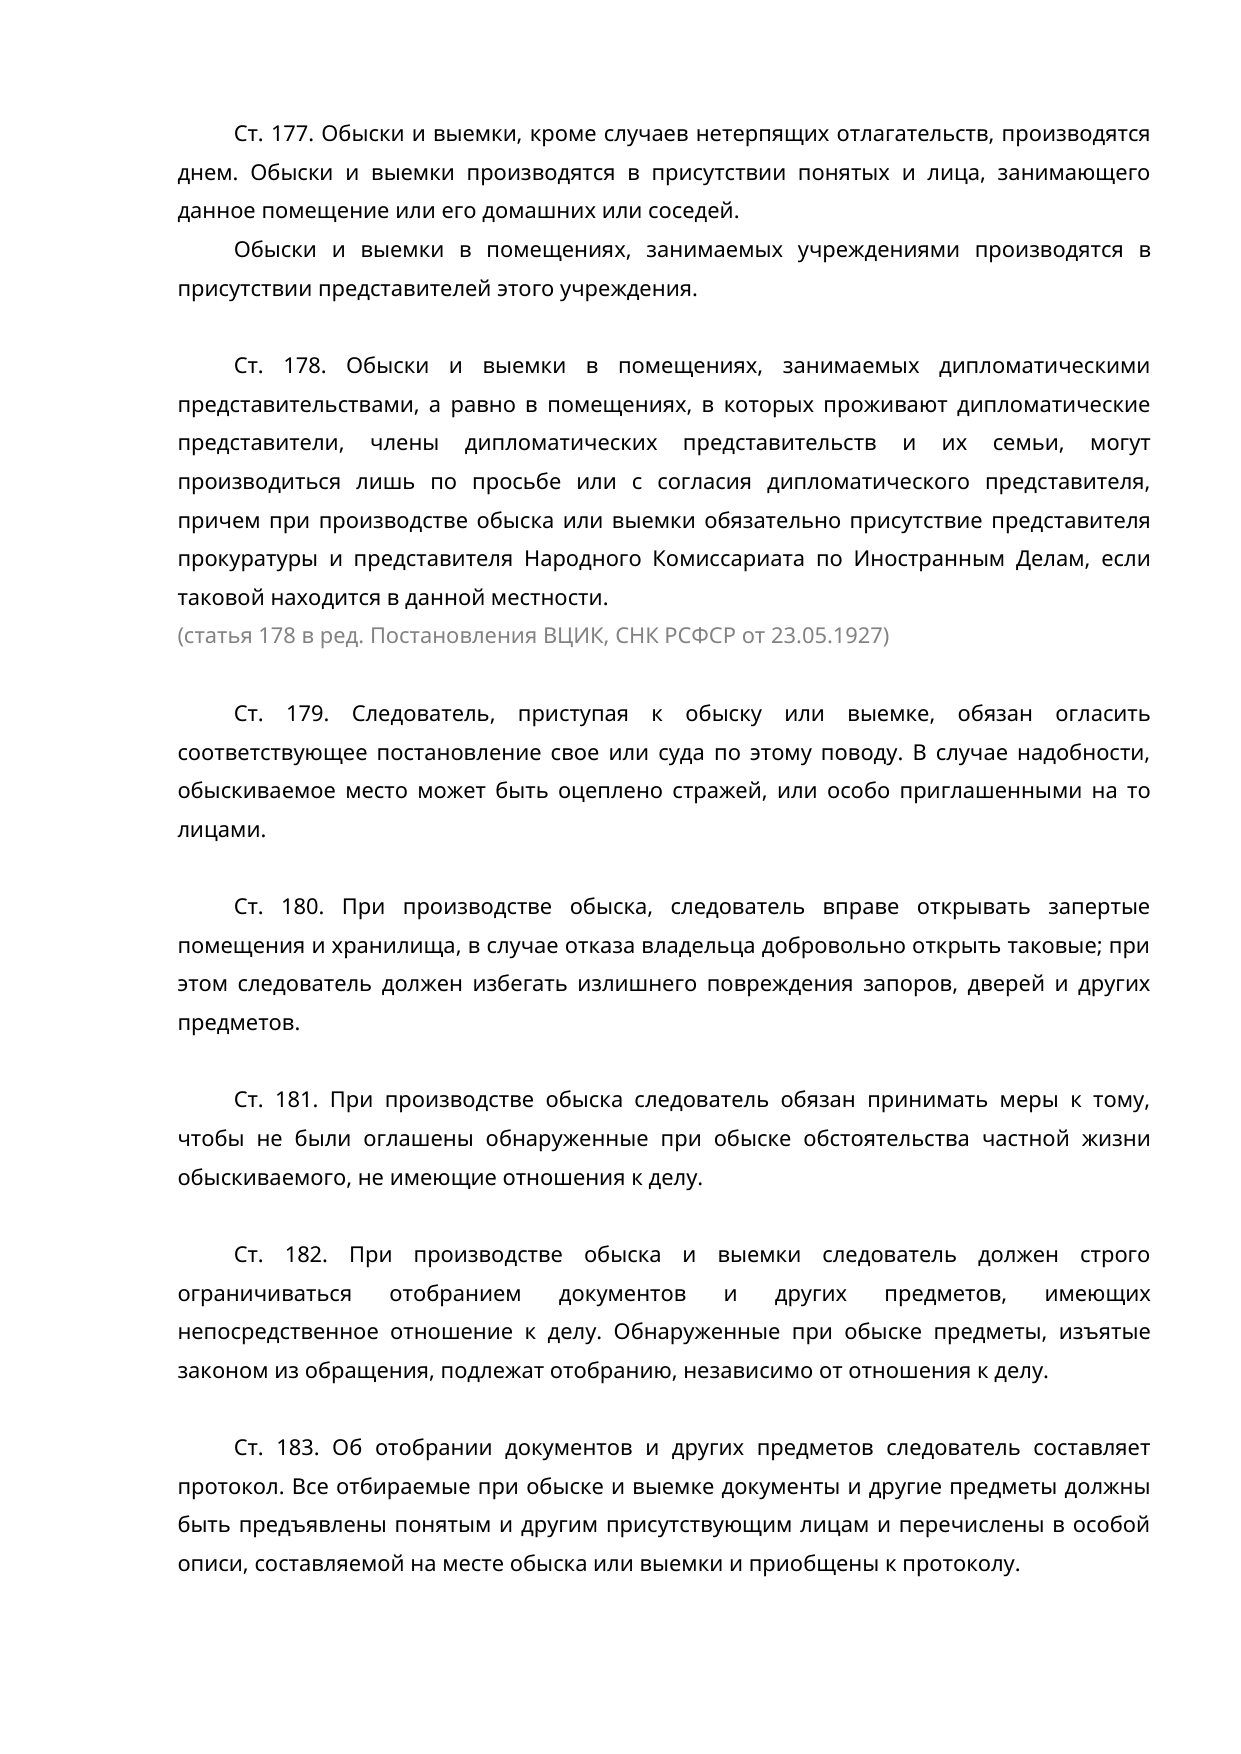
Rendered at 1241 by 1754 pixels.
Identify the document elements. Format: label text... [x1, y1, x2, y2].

text Ст. 182. При производстве обыска и выемки следователь должен строго ограничиваться отобранием документов и других предметов, имеющих непосредственное отношение к делу. Обнаруженные при обыске предметы, изъятые законом из обращения, подлежат отобранию, независимо от отношения к делу. [177, 1239, 1152, 1384]
text Ст. 183. Об отобрании документов и других предметов следователь составляет протокол. Все отбираемые при обыске и выемке документы и другие предметы должны быть предъявлены понятым и другим присутствующим лицам и перечислены в особой описи, составляемой на месте обыска или выемки и приобщены к протоколу. [177, 1432, 1152, 1578]
text Ст. 178. Обыски и выемки в помещениях, занимаемых дипломатическими представительствами, а равно в помещениях, в которых проживают дипломатические представители, члены дипломатических представительств и их семьи, могут производиться лишь по просьбе или с согласия дипломатического представителя, причем при производстве обыска или выемки обязательно присутствие представителя прокуратуры и представителя Народного Комиссариата по Иностранным Делам, если таковой находится в данной местности. [177, 350, 1152, 612]
text (статья 178 в ред. Постановления ВЦИК, СНК РСФСР от 23.05.1927) [177, 621, 1152, 650]
text Обыски и выемки в помещениях, занимаемых учреждениями производятся в присутствии представителей этого учреждения. [177, 234, 1152, 302]
text Ст. 181. При производстве обыска следователь обязан принимать меры к тому, чтобы не были оглашены обнаруженные при обыске обстоятельства частной жизни обыскиваемого, не имеющие отношения к делу. [177, 1084, 1152, 1191]
text Ст. 177. Обыски и выемки, кроме случаев нетерпящих отлагательств, производятся днем. Обыски и выемки производятся в присутствии понятых и лица, занимающего данное помещение или его домашних или соседей. [177, 118, 1152, 225]
text Ст. 179. Следователь, приступая к обыску или выемке, обязан огласить соответствующее постановление свое или суда по этому поводу. В случае надобности, обыскиваемое место может быть оцеплено стражей, или особо приглашенными на то лицами. [177, 698, 1152, 843]
text Ст. 180. При производстве обыска, следователь вправе открывать запертые помещения и хранилища, в случае отказа владельца добровольно открыть таковые; при этом следователь должен избегать излишнего повреждения запоров, дверей и других предметов. [177, 891, 1152, 1037]
